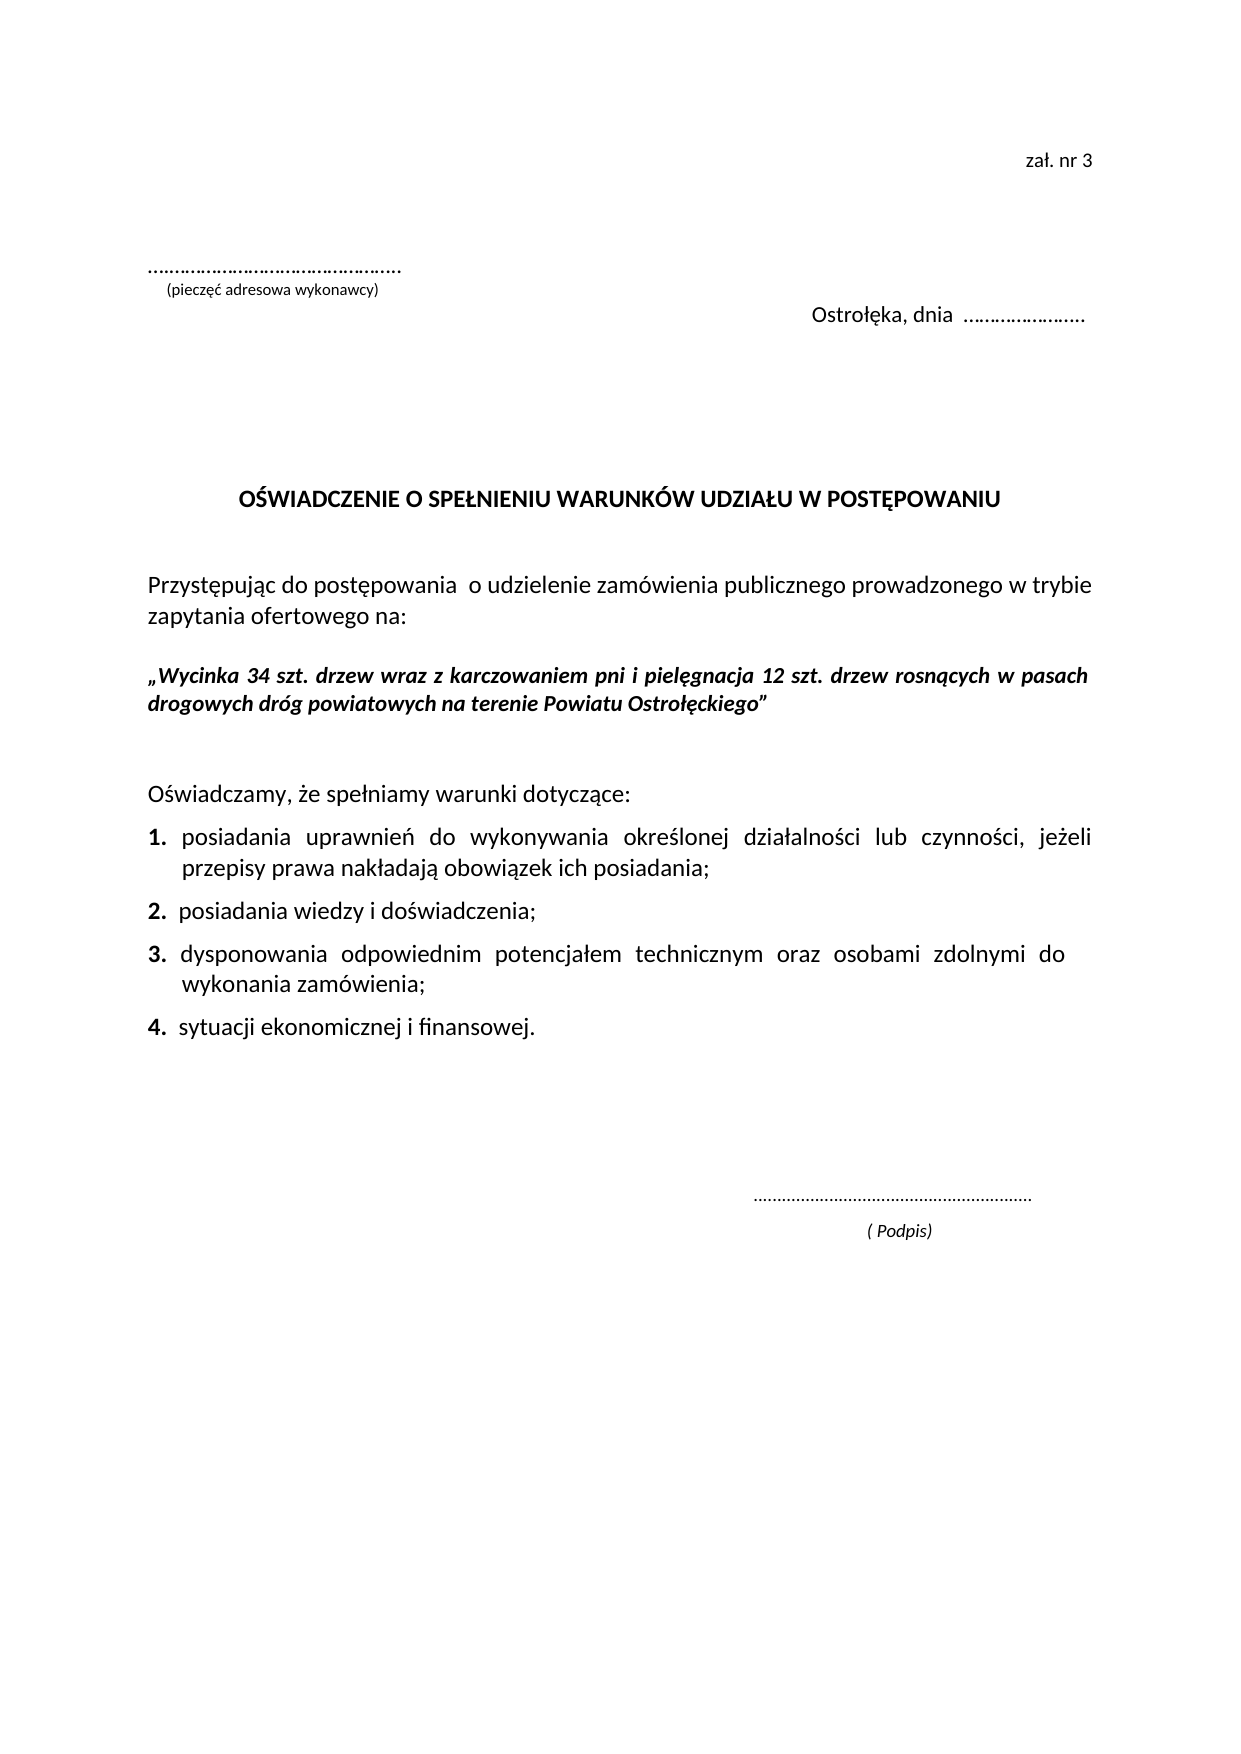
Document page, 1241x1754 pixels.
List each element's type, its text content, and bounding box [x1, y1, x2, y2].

text OŚWIADCZENIE O SPEŁNIENIU WARUNKÓW UDZIAŁU W POSTĘPOWANIU [148, 483, 1093, 514]
text zał. nr 3 [148, 148, 1093, 173]
text Przystępując do postępowania o udzielenie zamówienia publicznego prowadzonego w trybie zapytania ofertowego na: [148, 569, 1093, 631]
text 4. sytuacji ekonomicznej i finansowej. [148, 1011, 1093, 1042]
text ........................................................... [443, 1183, 1093, 1206]
text (pieczęć adresowa wykonawcy) [148, 279, 1093, 300]
text Ostrołęka, dnia ………………….. [148, 300, 1093, 328]
text 1. posiadania uprawnień do wykonywania określonej działalności lub czynności, jeżeli przepisy prawa nakładają obowiązek ich posiadania; [148, 821, 1093, 882]
text Oświadczamy, że spełniamy warunki dotyczące: [148, 778, 1093, 809]
text 3. dysponowania odpowiednim potencjałem technicznym oraz osobami zdolnymi do wykonania zamówienia; [148, 938, 1093, 999]
text ….…………………………………….. [148, 251, 1093, 279]
text „Wycinka 34 szt. drzew wraz z karczowaniem pni i pielęgnacja 12 szt. drzew rosnących w pasach drogowych dróg powiatowych na terenie Powiatu Ostrołęckiego” [148, 661, 1093, 717]
text ( Podpis) [590, 1219, 1093, 1242]
text 2. posiadania wiedzy i doświadczenia; [148, 895, 1093, 925]
